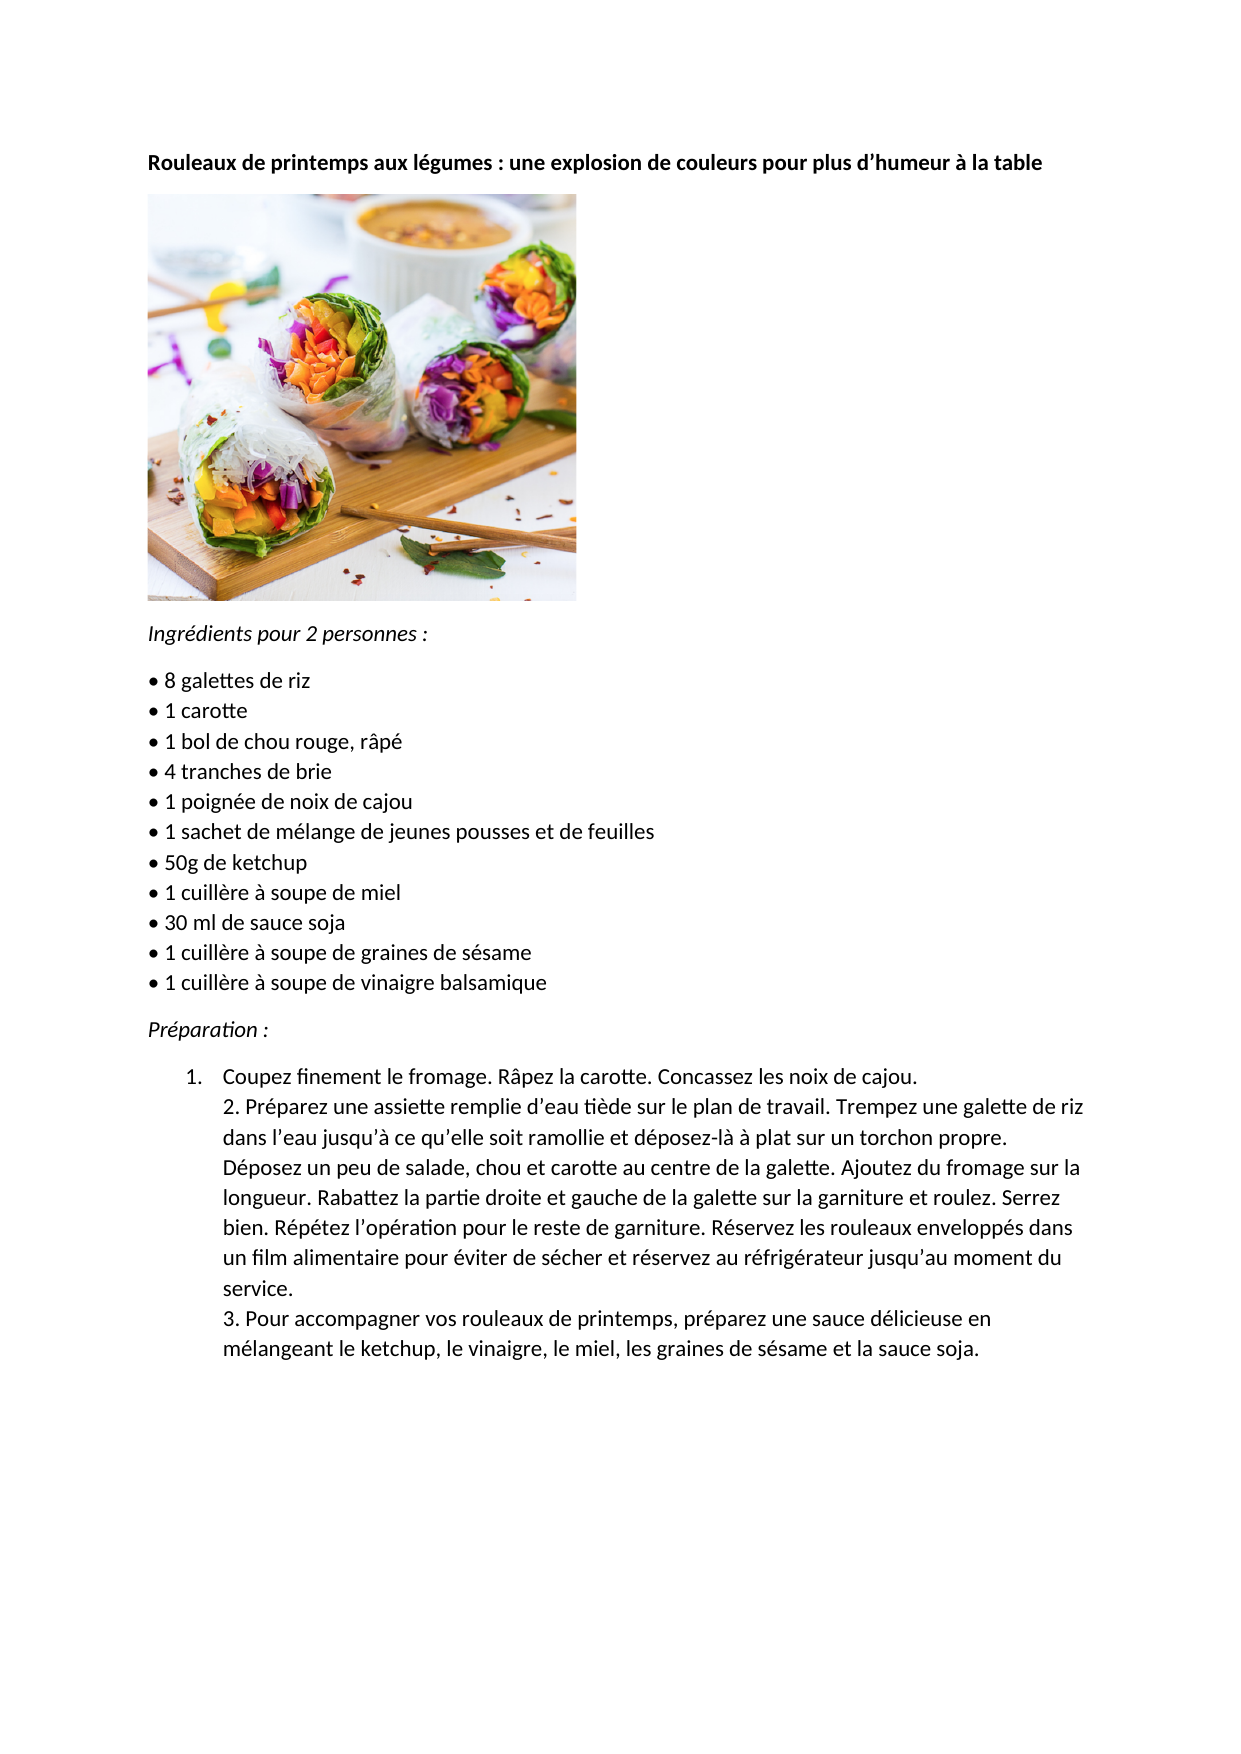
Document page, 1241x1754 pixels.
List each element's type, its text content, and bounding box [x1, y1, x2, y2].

list Coupez finement le fromage. Râpez la carotte. Concassez les noix de cajou. 2. Préparez une assiette remplie d’eau tiède sur le plan de travail. Trempez une galette de riz dans l’eau jusqu’à ce qu’elle soit ramollie et déposez-là à plat sur un torchon propre. Déposez un peu de salade, chou et carotte au centre de la galette. Ajoutez du fromage sur la longueur. Rabattez la partie droite et gauche de la galette sur la garniture et roulez. Serrez bien. Répétez l’opération pour le reste de garniture. Réservez les rouleaux enveloppés dans un film alimentaire pour éviter de sécher et réservez au réfrigérateur jusqu’au moment du service. 3. Pour accompagner vos rouleaux de printemps, préparez une sauce délicieuse en mélangeant le ketchup, le vinaigre, le miel, les graines de sésame et la sauce soja. [185, 1062, 1093, 1362]
text Rouleaux de printemps aux légumes : une explosion de couleurs pour plus d’humeur à la table [148, 148, 1093, 176]
text • 8 galettes de riz • 1 carotte • 1 bol de chou rouge, râpé • 4 tranches de brie • 1 poignée de noix de cajou • 1 sachet de mélange de jeunes pousses et de feuilles • 50g de ketchup • 1 cuillère à soupe de miel • 30 ml de sauce soja • 1 cuillère à soupe de graines de sésame • 1 cuillère à soupe de vinaigre balsamique [148, 666, 1093, 997]
text Préparation : [148, 1015, 1093, 1043]
text Ingrédients pour 2 personnes : [148, 619, 1093, 648]
picture [147, 194, 577, 601]
